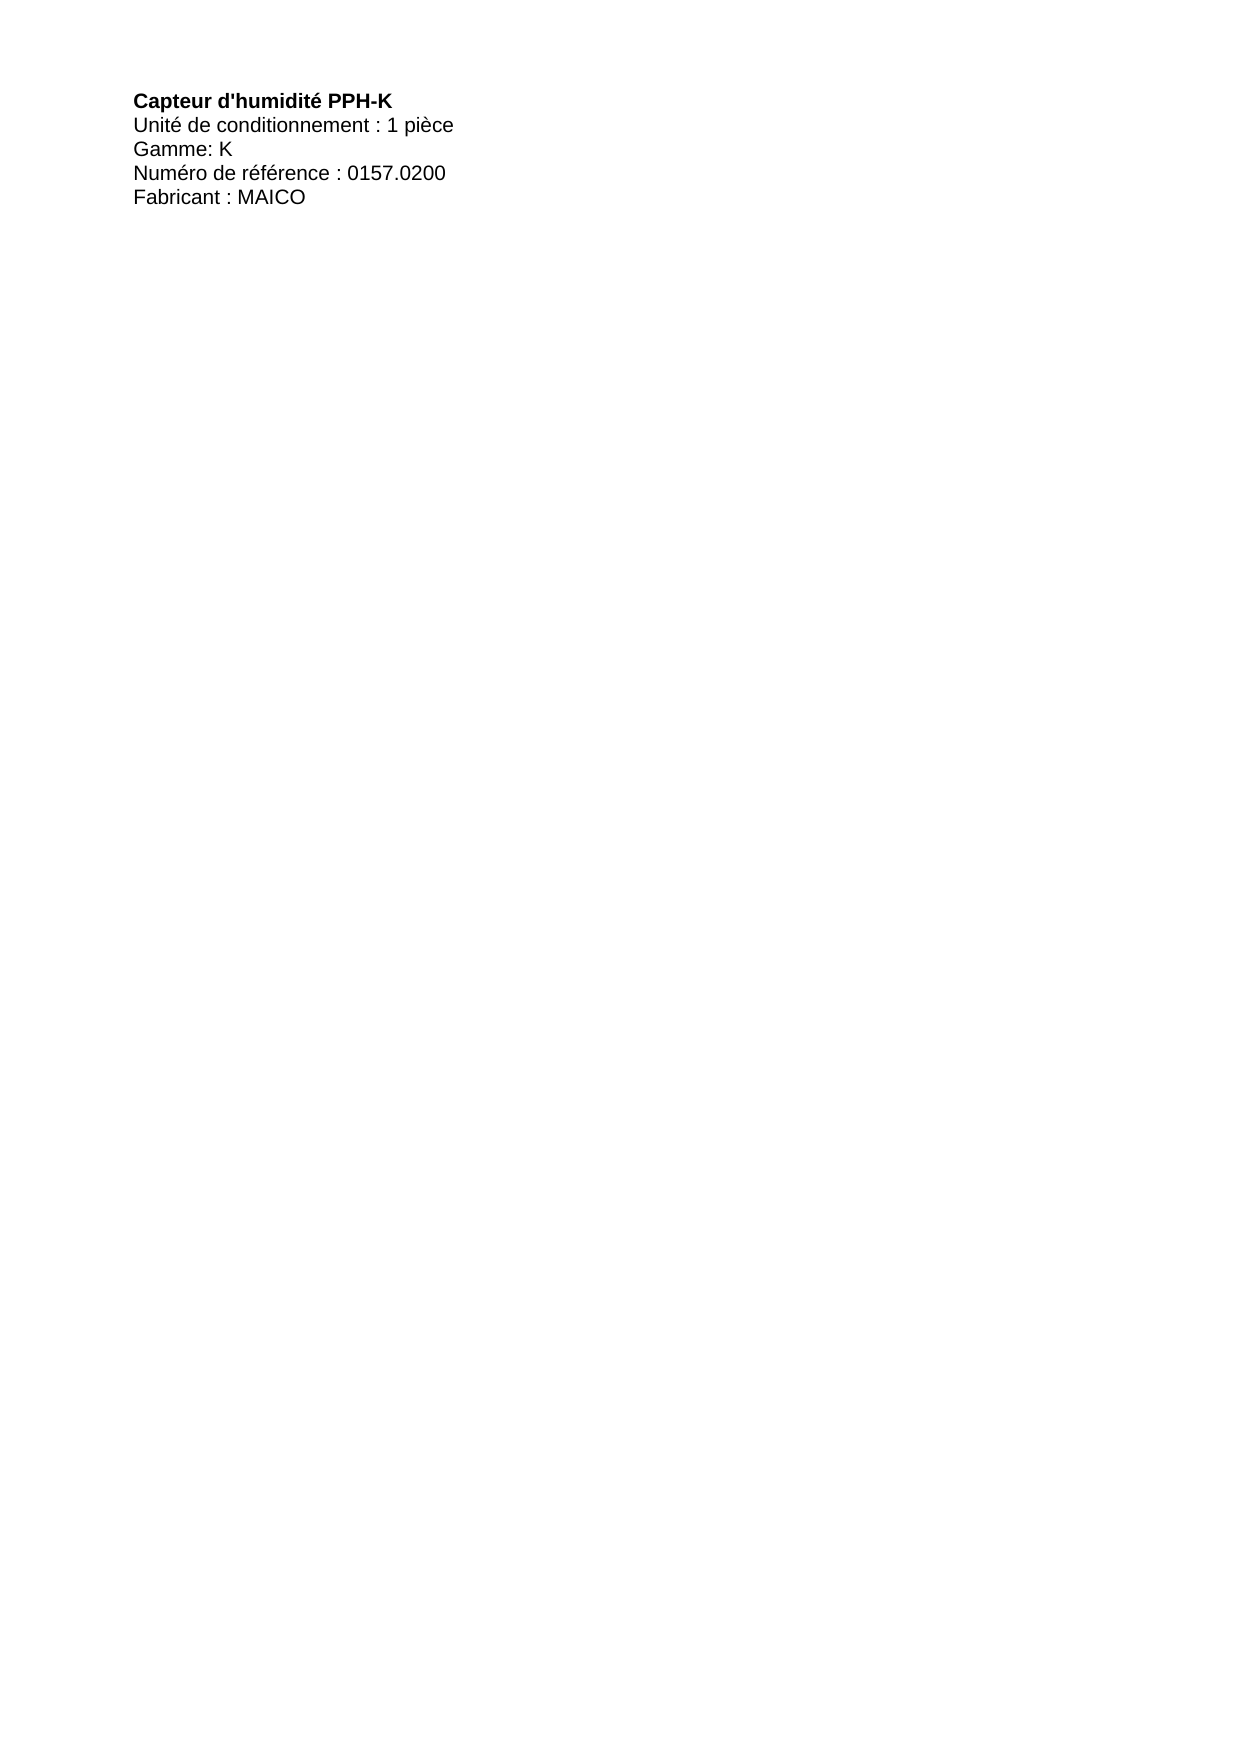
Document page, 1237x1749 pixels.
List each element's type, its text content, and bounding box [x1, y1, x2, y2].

text Capteur d'humidité PPH-KUnité de conditionnement : 1 pièceGamme: K Numéro de référence : 0157.0200Fabricant : MAICO [133, 89, 1148, 208]
